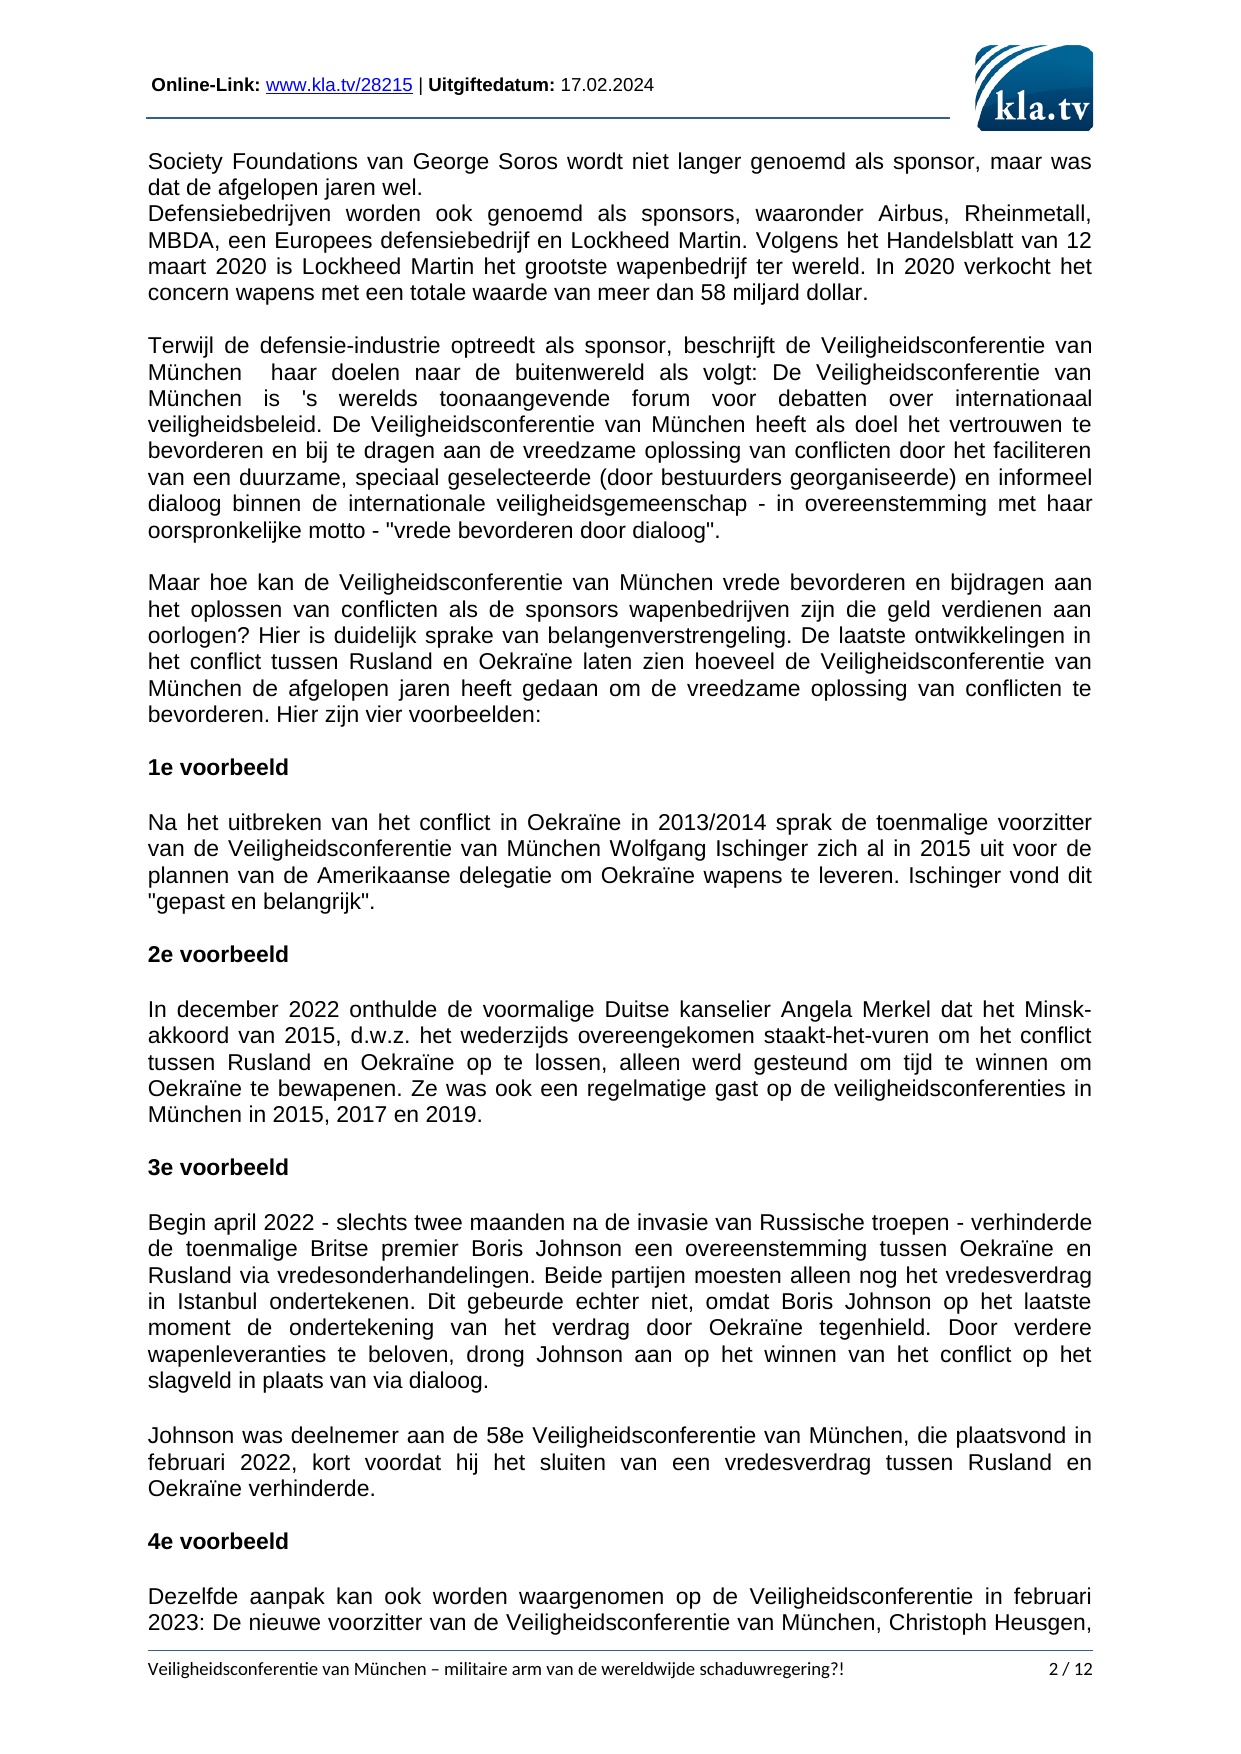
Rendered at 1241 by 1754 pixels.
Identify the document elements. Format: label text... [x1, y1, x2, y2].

text Johnson was deelnemer aan de 58e Veiligheidsconferentie van München, die plaatsvond in februari 2022, kort voordat hij het sluiten van een vredesverdrag tussen Rusland en Oekraïne verhinderde. [148, 1422, 1093, 1501]
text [148, 148, 1093, 200]
text 2e voorbeeld [148, 941, 1093, 967]
text Terwijl de defensie-industrie optreedt als sponsor, beschrijft de Veiligheidsconferentie van München haar doelen naar de buitenwereld als volgt: De Veiligheidsconferentie van München is 's werelds toonaangevende forum voor debatten over internationaal veiligheidsbeleid. De Veiligheidsconferentie van München heeft als doel het vertrouwen te bevorderen en bij te dragen aan de vreedzame oplossing van conflicten door het faciliteren van een duurzame, speciaal geselecteerde (door bestuurders georganiseerde) en informeel dialoog binnen de internationale veiligheidsgemeenschap - in overeenstemming met haar oorspronkelijke motto - "vrede bevorderen door dialoog". [148, 332, 1093, 543]
text Defensiebedrijven worden ook genoemd als sponsors, waaronder Airbus, Rheinmetall, MBDA, een Europees defensiebedrijf en Lockheed Martin. Volgens het Handelsblatt van 12 maart 2020 is Lockheed Martin het grootste wapenbedrijf ter wereld. In 2020 verkocht het concern wapens met een totale waarde van meer dan 58 miljard dollar. [148, 200, 1093, 306]
text 1e voorbeeld [148, 754, 1093, 780]
text In december 2022 onthulde de voormalige Duitse kanselier Angela Merkel dat het Minsk-akkoord van 2015, d.w.z. het wederzijds overeengekomen staakt-het-vuren om het conflict tussen Rusland en Oekraïne op te lossen, alleen werd gesteund om tijd te winnen om Oekraïne te bewapenen. Ze was ook een regelmatige gast op de veiligheidsconferenties in München in 2015, 2017 en 2019. [148, 996, 1093, 1127]
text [148, 1583, 1093, 1635]
text 3e voorbeeld [148, 1154, 1093, 1180]
text Na het uitbreken van het conflict in Oekraïne in 2013/2014 sprak de toenmalige voorzitter van de Veiligheidsconferentie van München Wolfgang Ischinger zich al in 2015 uit voor de plannen van de Amerikaanse delegatie om Oekraïne wapens te leveren. Ischinger vond dit "gepast en belangrijk". [148, 809, 1093, 914]
text 4e voorbeeld [148, 1528, 1093, 1554]
text Begin april 2022 - slechts twee maanden na de invasie van Russische troepen - verhinderde de toenmalige Britse premier Boris Johnson een overeenstemming tussen Oekraïne en Rusland via vredesonderhandelingen. Beide partijen moesten alleen nog het vredesverdrag in Istanbul ondertekenen. Dit gebeurde echter niet, omdat Boris Johnson op het laatste moment de ondertekening van het verdrag door Oekraïne tegenhield. Door verdere wapenleveranties te beloven, drong Johnson aan op het winnen van het conflict op het slagveld in plaats van via dialoog. [148, 1209, 1093, 1393]
text Maar hoe kan de Veiligheidsconferentie van München vrede bevorderen en bijdragen aan het oplossen van conflicten als de sponsors wapenbedrijven zijn die geld verdienen aan oorlogen? Hier is duidelijk sprake van belangenverstrengeling. De laatste ontwikkelingen in het conflict tussen Rusland en Oekraïne laten zien hoeveel de Veiligheidsconferentie van München de afgelopen jaren heeft gedaan om de vreedzame oplossing van conflicten te bevorderen. Hier zijn vier voorbeelden: [148, 569, 1093, 727]
